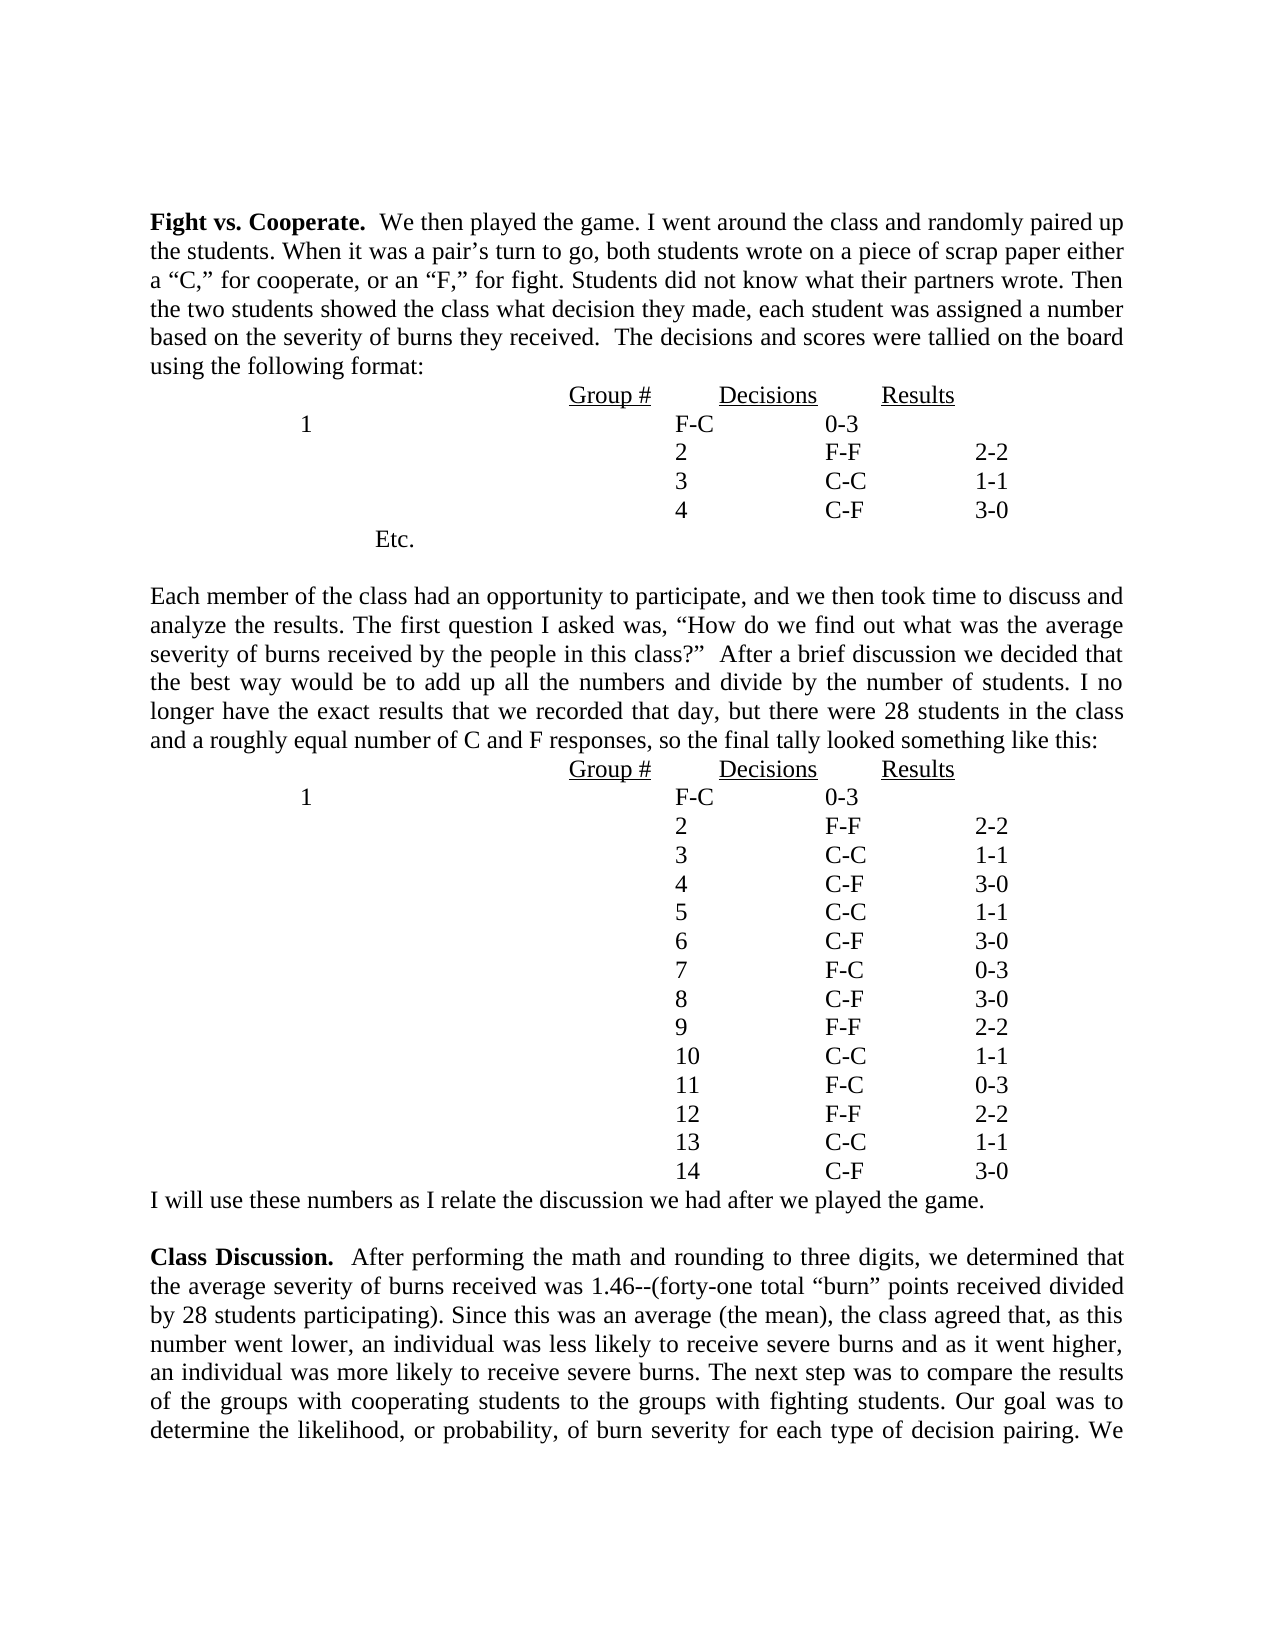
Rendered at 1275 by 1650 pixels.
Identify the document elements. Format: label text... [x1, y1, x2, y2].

text I will use these numbers as I relate the discussion we had after we played the game. [150, 1185, 1125, 1214]
text 2 F-F 2-2 [150, 811, 1125, 840]
text 9 F-F 2-2 [150, 1012, 1125, 1041]
text 7 F-C 0-3 [150, 955, 1125, 984]
text Fight vs. Cooperate. We then played the game. I went around the class and randomly paired up the students. When it was a pair’s turn to go, both students wrote on a piece of scrap paper either a “C,” for cooperate, or an “F,” for fight. Students did not know what their partners wrote. Then the two students showed the class what decision they made, each student was assigned a number based on the severity of burns they received. The decisions and scores were tallied on the board using the following format: [150, 207, 1125, 380]
text 11 F-C 0-3 [150, 1070, 1125, 1099]
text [150, 1242, 1125, 1444]
text 4 C-F 3-0 [150, 869, 1125, 897]
text 5 C-C 1-1 [150, 897, 1125, 926]
text 1 F-C 0-3 [300, 409, 1125, 437]
text 14 C-F 3-0 [150, 1156, 1125, 1185]
text 13 C-C 1-1 [150, 1127, 1125, 1156]
text Group # Decisions Results [150, 754, 1125, 782]
text 1 F-C 0-3 [300, 782, 1125, 811]
text 2 F-F 2-2 [150, 437, 1125, 466]
text 4 C-F 3-0 [150, 495, 1125, 524]
text 3 C-C 1-1 [150, 840, 1125, 869]
text 6 C-F 3-0 [150, 926, 1125, 955]
text Each member of the class had an opportunity to participate, and we then took time to discuss and analyze the results. The first question I asked was, “How do we find out what was the average severity of burns received by the people in this class?” After a brief discussion we decided that the best way would be to add up all the numbers and divide by the number of students. I no longer have the exact results that we recorded that day, but there were 28 students in the class and a roughly equal number of C and F responses, so the final tally looked something like this: [150, 581, 1125, 754]
text 10 C-C 1-1 [150, 1041, 1125, 1070]
text 8 C-F 3-0 [150, 984, 1125, 1012]
text 3 C-C 1-1 [150, 466, 1125, 495]
text 12 F-F 2-2 [150, 1099, 1125, 1127]
text Group # Decisions Results [150, 380, 1125, 409]
text Etc. [150, 524, 1125, 552]
